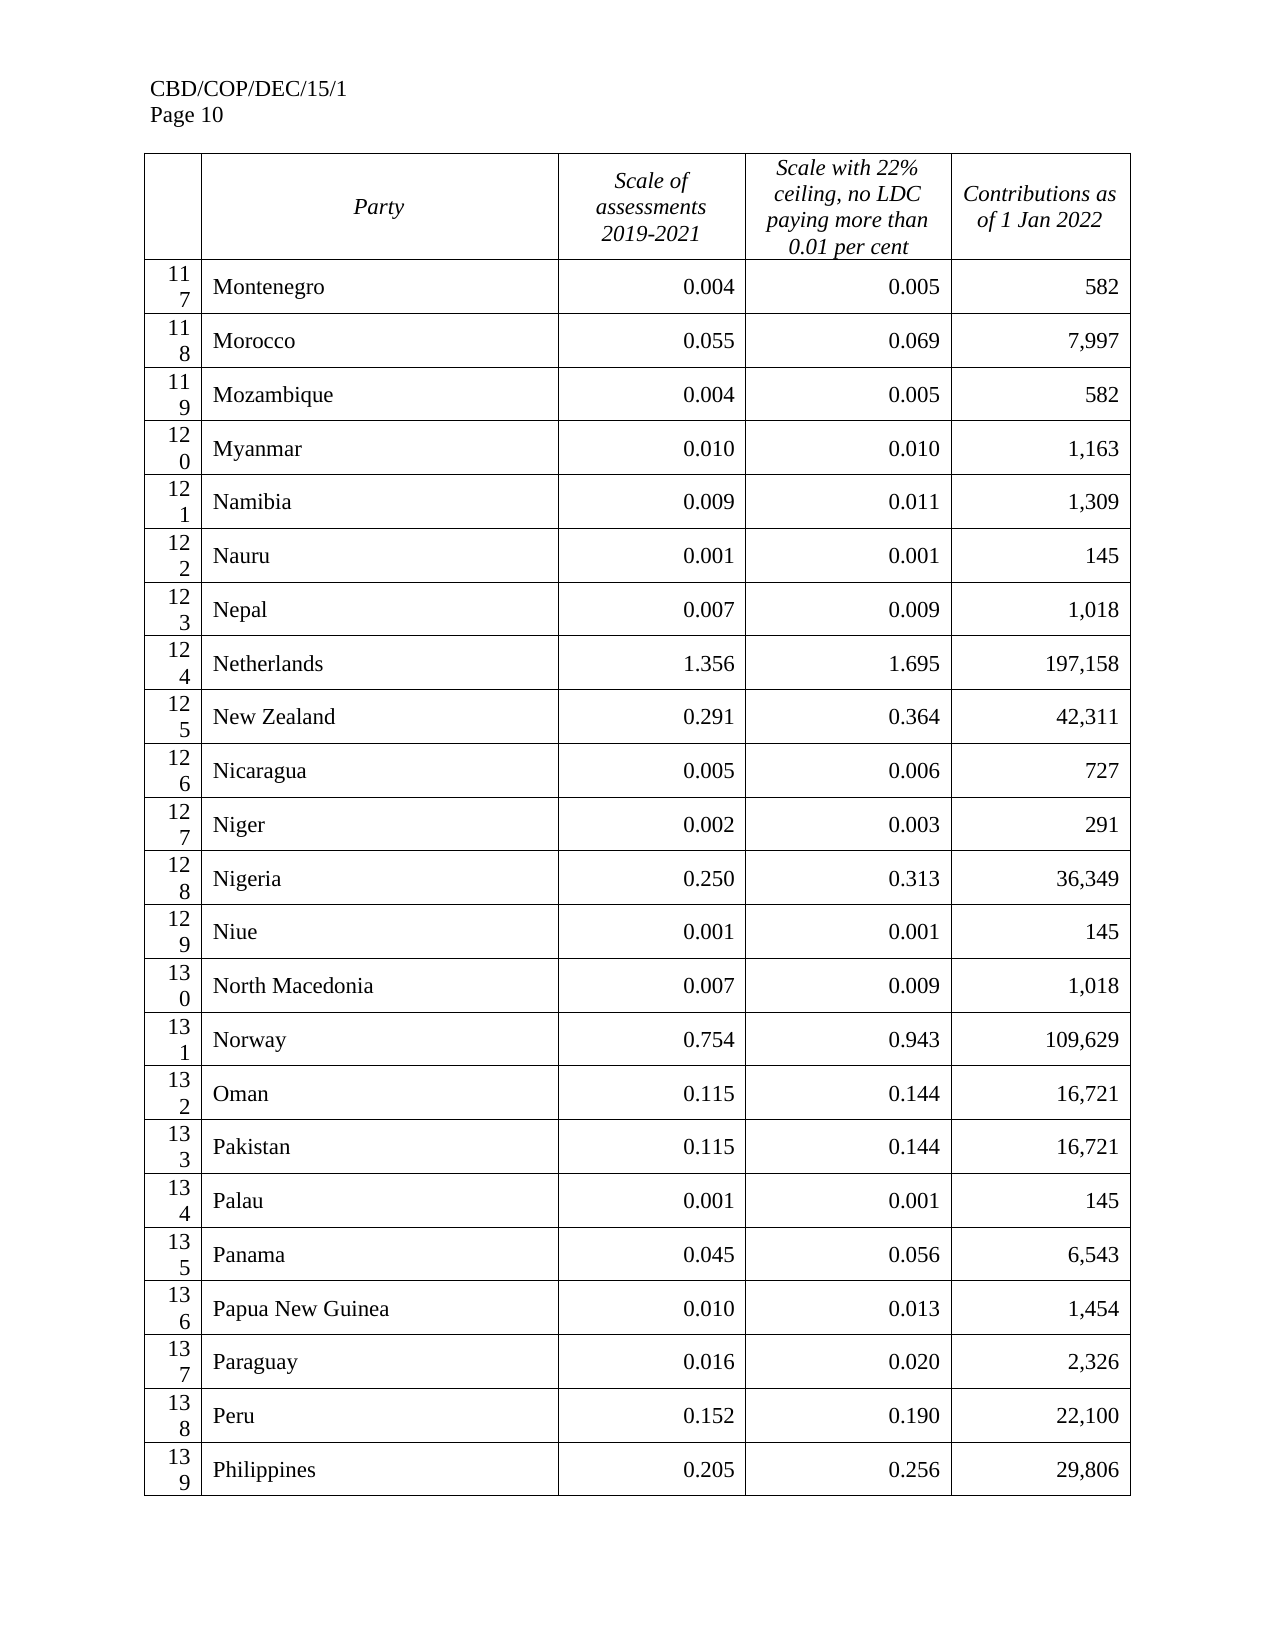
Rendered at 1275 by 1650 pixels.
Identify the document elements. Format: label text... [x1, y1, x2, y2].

table_cell 0.005 [746, 260, 951, 313]
table_cell 0.009 [559, 475, 745, 528]
table_cell 42,311 [952, 690, 1130, 743]
table_cell 16,721 [952, 1066, 1130, 1119]
table_cell 582 [952, 368, 1130, 420]
table_cell 1,163 [952, 421, 1130, 474]
table_cell 1,018 [952, 583, 1130, 635]
table_cell Mozambique [202, 368, 558, 420]
table_cell Paraguay [202, 1335, 558, 1388]
table_cell 145 [952, 905, 1130, 958]
table_cell 0.152 [559, 1389, 745, 1442]
table_cell 7,997 [952, 314, 1130, 367]
table_cell Oman [202, 1066, 558, 1119]
table_cell 0.115 [559, 1120, 745, 1173]
table_cell 197,158 [952, 636, 1130, 689]
table_cell Palau [202, 1174, 558, 1227]
table_cell 119 [145, 368, 201, 420]
table_header Scale with 22% ceiling, no LDC paying more than 0.01 per cent [746, 154, 951, 259]
table_cell 1,309 [952, 475, 1130, 528]
table_cell Papua New Guinea [202, 1281, 558, 1334]
table_cell 0.144 [746, 1120, 951, 1173]
table_cell 0.013 [746, 1281, 951, 1334]
table_cell Norway [202, 1013, 558, 1065]
table_cell 1.356 [559, 636, 745, 689]
table_cell 1,018 [952, 959, 1130, 1012]
table_cell 0.190 [746, 1389, 951, 1442]
table_cell 36,349 [952, 851, 1130, 904]
table_cell 127 [145, 798, 201, 850]
table_cell Peru [202, 1389, 558, 1442]
table_cell 0.115 [559, 1066, 745, 1119]
table_cell 145 [952, 1174, 1130, 1227]
table_cell 0.045 [559, 1228, 745, 1280]
table_cell 139 [145, 1443, 201, 1495]
table_cell 0.005 [746, 368, 951, 420]
table_cell Montenegro [202, 260, 558, 313]
table_cell 0.754 [559, 1013, 745, 1065]
table_cell 122 [145, 529, 201, 582]
table_cell 125 [145, 690, 201, 743]
table_cell 0.250 [559, 851, 745, 904]
table_cell 134 [145, 1174, 201, 1227]
table_cell 0.205 [559, 1443, 745, 1495]
table_cell Netherlands [202, 636, 558, 689]
table_cell 1.695 [746, 636, 951, 689]
table_cell 0.313 [746, 851, 951, 904]
table_cell 0.291 [559, 690, 745, 743]
table_cell 0.010 [559, 421, 745, 474]
table_cell Pakistan [202, 1120, 558, 1173]
table_cell 0.144 [746, 1066, 951, 1119]
table_cell 0.007 [559, 959, 745, 1012]
table_cell 136 [145, 1281, 201, 1334]
table_cell Niue [202, 905, 558, 958]
table_cell Nicaragua [202, 744, 558, 797]
table_cell 0.002 [559, 798, 745, 850]
table_cell Panama [202, 1228, 558, 1280]
table_cell 2,326 [952, 1335, 1130, 1388]
table_cell 0.006 [746, 744, 951, 797]
table_cell 0.001 [559, 1174, 745, 1227]
table_cell 109,629 [952, 1013, 1130, 1065]
table_cell 145 [952, 529, 1130, 582]
table_cell 0.256 [746, 1443, 951, 1495]
table_cell New Zealand [202, 690, 558, 743]
table_cell 129 [145, 905, 201, 958]
table_cell 121 [145, 475, 201, 528]
table_cell 133 [145, 1120, 201, 1173]
table_cell 117 [145, 260, 201, 313]
table_header Party [202, 154, 558, 259]
table_cell 0.003 [746, 798, 951, 850]
table_header Contributions as of 1 Jan 2022 [952, 154, 1130, 259]
table_cell Niger [202, 798, 558, 850]
table_cell 126 [145, 744, 201, 797]
table_cell North Macedonia [202, 959, 558, 1012]
table_cell 0.004 [559, 368, 745, 420]
table_cell 118 [145, 314, 201, 367]
table_cell 0.001 [746, 529, 951, 582]
table_cell 0.005 [559, 744, 745, 797]
table_cell 582 [952, 260, 1130, 313]
table_cell 120 [145, 421, 201, 474]
table_cell Nauru [202, 529, 558, 582]
table_cell 0.943 [746, 1013, 951, 1065]
table_cell 124 [145, 636, 201, 689]
table_cell 1,454 [952, 1281, 1130, 1334]
table_cell 0.001 [746, 1174, 951, 1227]
table_cell 291 [952, 798, 1130, 850]
table_cell 29,806 [952, 1443, 1130, 1495]
table_cell 0.011 [746, 475, 951, 528]
table_header Scale of assessments 2019-2021 [559, 154, 745, 259]
table_cell 0.004 [559, 260, 745, 313]
table_cell Namibia [202, 475, 558, 528]
table_cell Myanmar [202, 421, 558, 474]
table_cell 123 [145, 583, 201, 635]
table_cell 0.007 [559, 583, 745, 635]
table_cell 0.001 [559, 529, 745, 582]
table_cell 0.009 [746, 959, 951, 1012]
table_cell Nigeria [202, 851, 558, 904]
table_cell 128 [145, 851, 201, 904]
table_cell 137 [145, 1335, 201, 1388]
table_cell 0.020 [746, 1335, 951, 1388]
table_cell 0.016 [559, 1335, 745, 1388]
table_cell 131 [145, 1013, 201, 1065]
table_header [145, 154, 201, 259]
table_cell 0.009 [746, 583, 951, 635]
table_cell 0.010 [559, 1281, 745, 1334]
table_cell 0.364 [746, 690, 951, 743]
table_cell 0.056 [746, 1228, 951, 1280]
table_cell 16,721 [952, 1120, 1130, 1173]
table_cell 0.055 [559, 314, 745, 367]
table_cell 0.001 [559, 905, 745, 958]
table_cell 130 [145, 959, 201, 1012]
table_cell Philippines [202, 1443, 558, 1495]
table_cell 0.069 [746, 314, 951, 367]
table_cell 0.010 [746, 421, 951, 474]
table_cell 135 [145, 1228, 201, 1280]
table_cell Nepal [202, 583, 558, 635]
table_cell 6,543 [952, 1228, 1130, 1280]
table_cell 0.001 [746, 905, 951, 958]
table_cell 138 [145, 1389, 201, 1442]
table_cell 22,100 [952, 1389, 1130, 1442]
table_cell 727 [952, 744, 1130, 797]
table_cell Morocco [202, 314, 558, 367]
table_cell 132 [145, 1066, 201, 1119]
